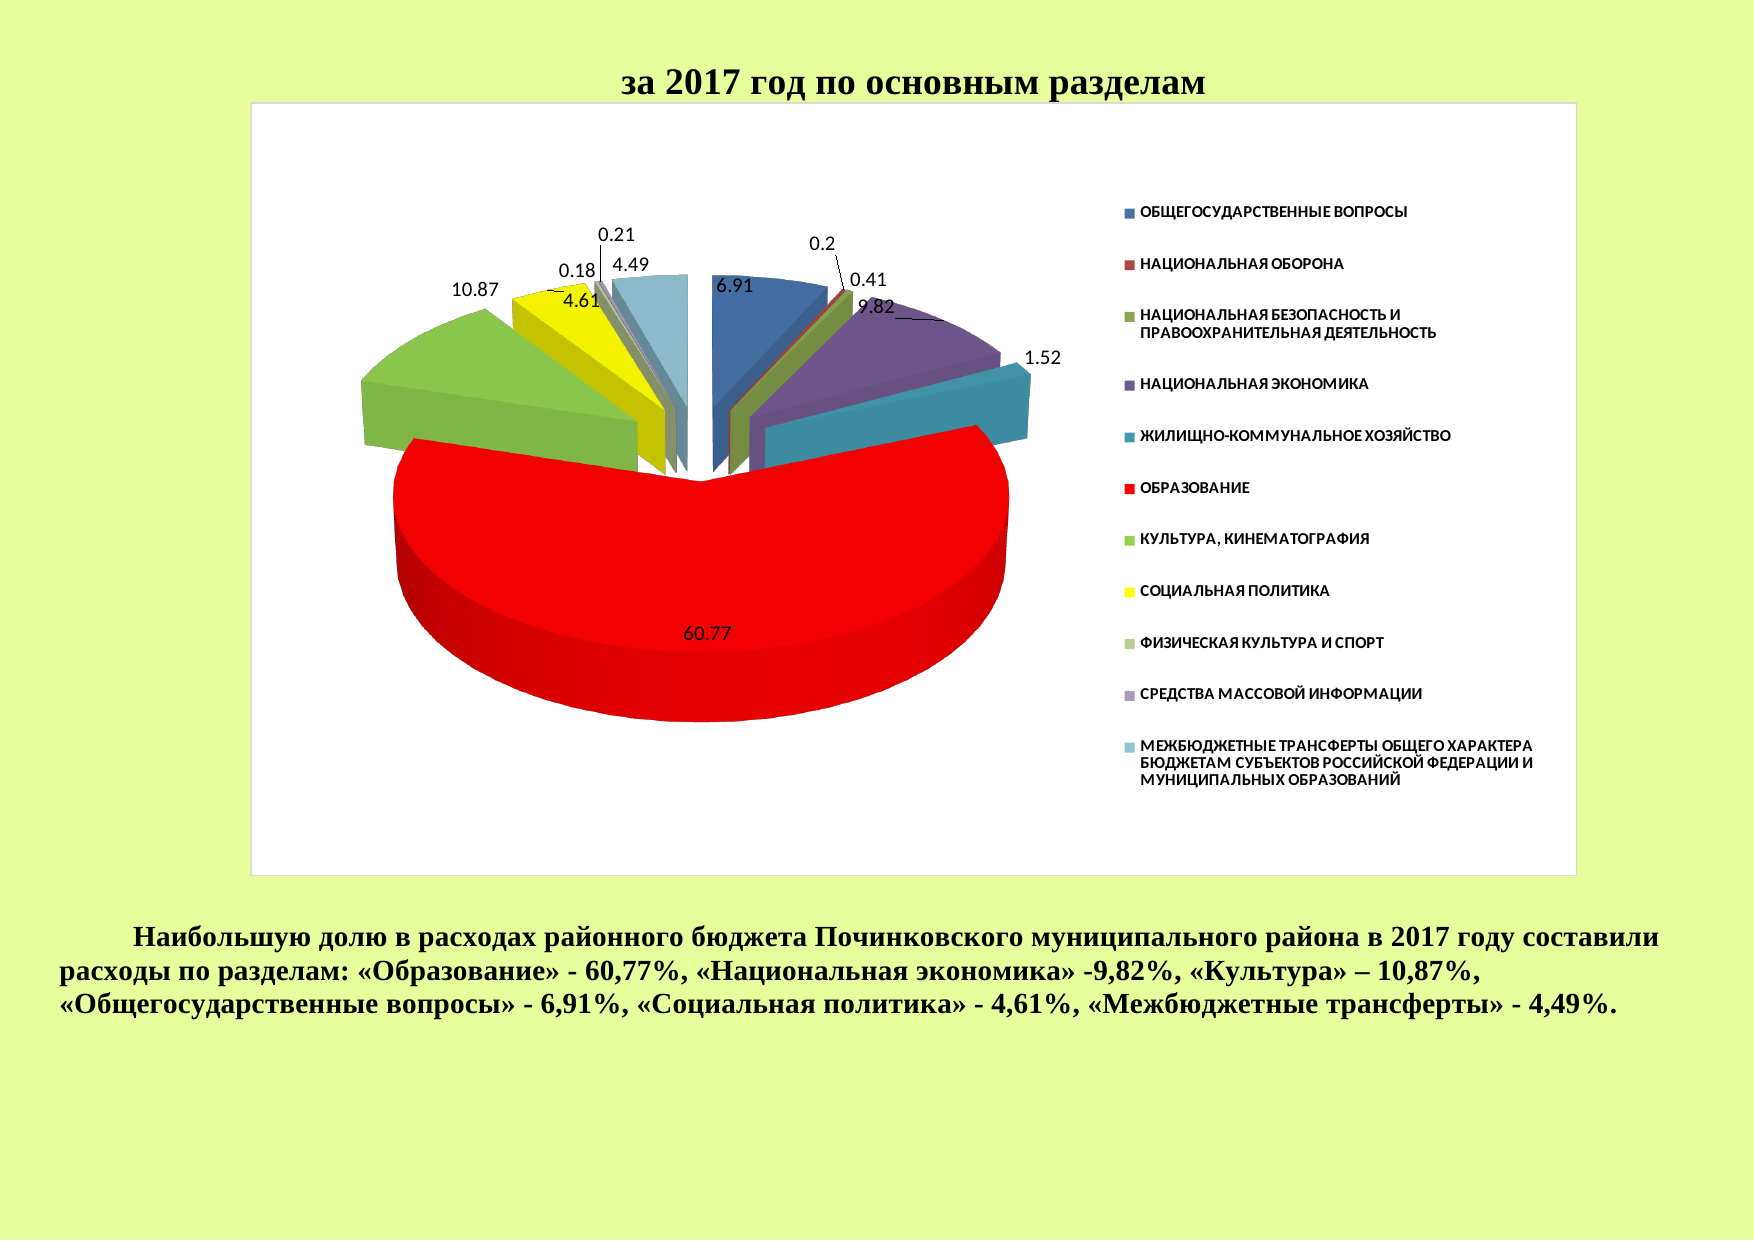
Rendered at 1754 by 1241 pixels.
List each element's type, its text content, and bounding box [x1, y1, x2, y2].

text Наибольшую долю в расходах районного бюджета Починковского муниципального района в 2017 году составили расходы по разделам: «Образование» - 60,77%, «Национальная экономика» -9,82%, «Культура» – 10,87%, «Общегосударственные вопросы» - 6,91%, «Социальная политика» - 4,61%, «Межбюджетные трансферты» - 4,49%. [59, 919, 1695, 1020]
text за 2017 год по основным разделам [59, 59, 1695, 102]
